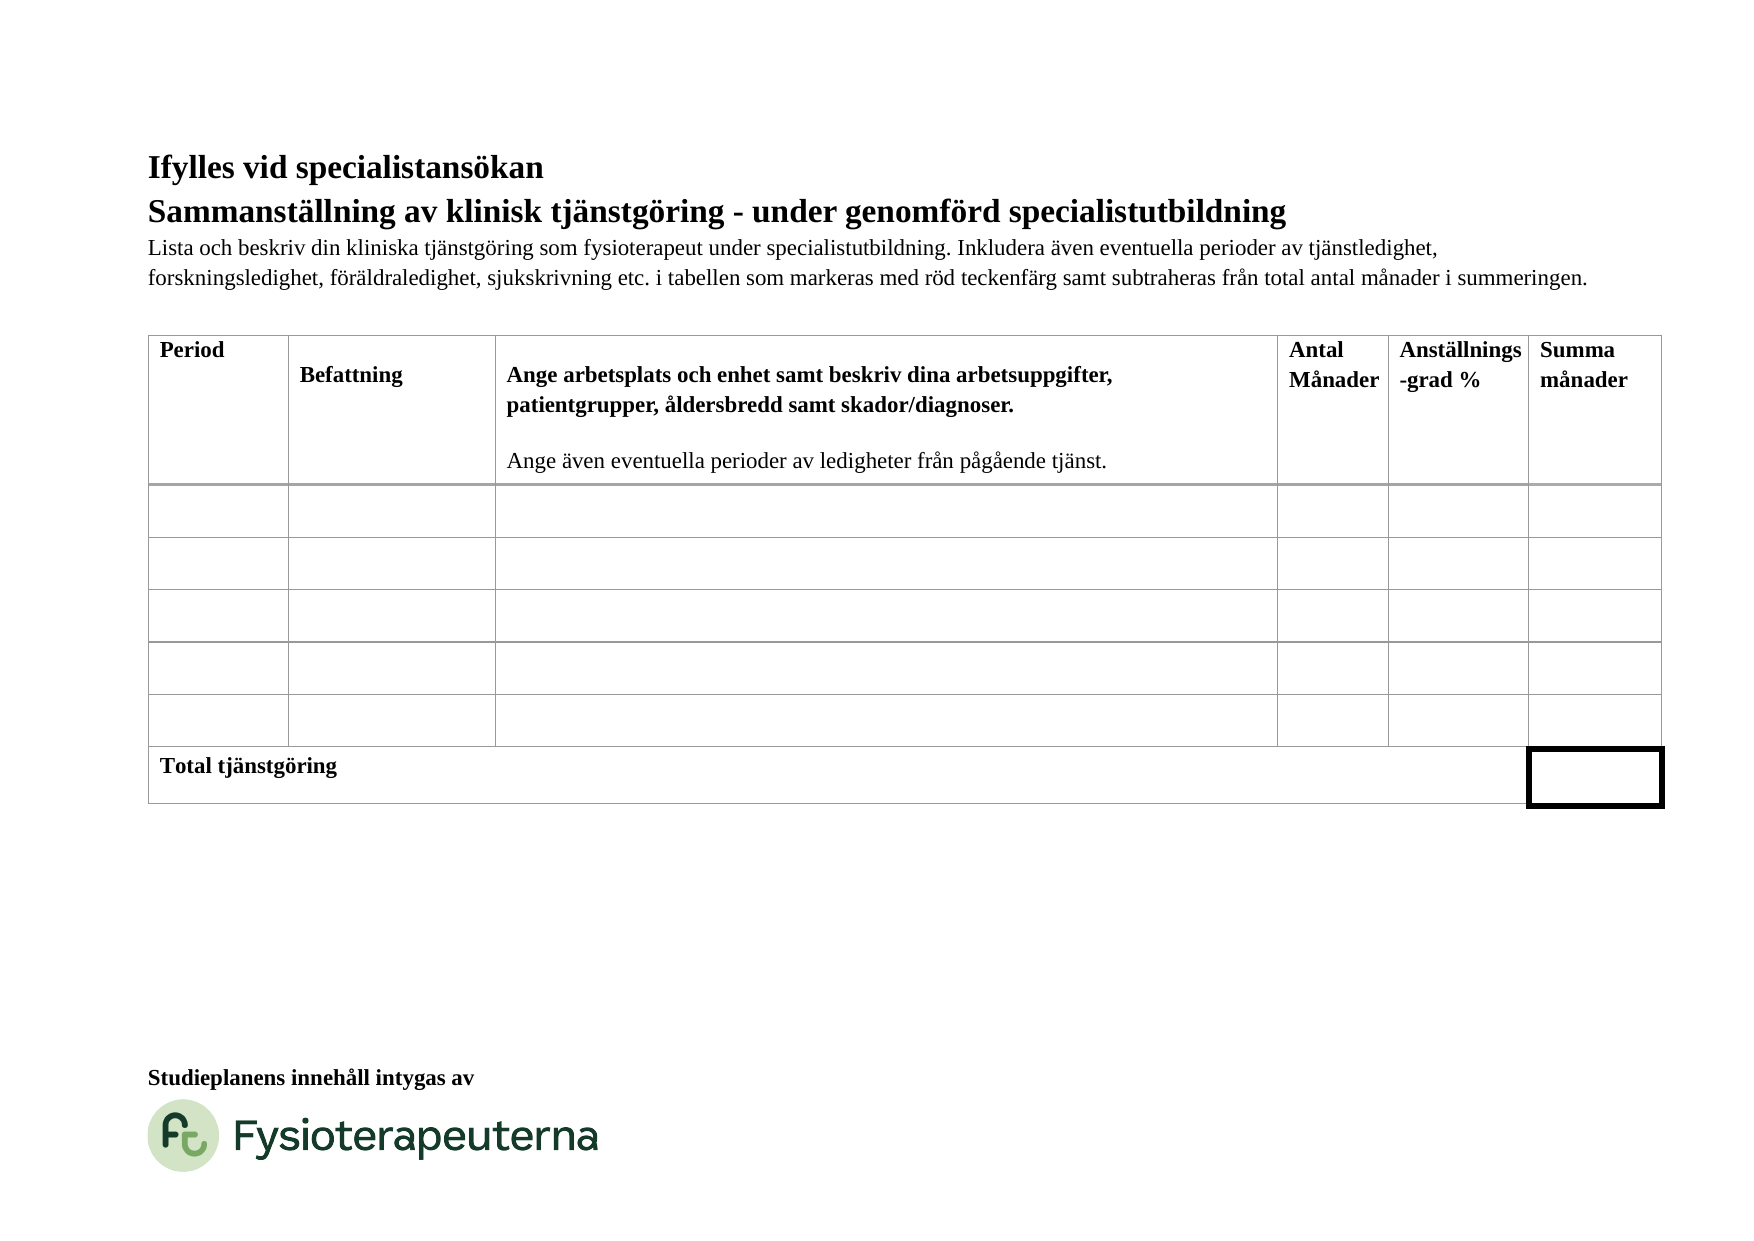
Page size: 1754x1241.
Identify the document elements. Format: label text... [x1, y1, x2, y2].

table_cell [1278, 486, 1388, 537]
table_header Period [149, 336, 288, 483]
table_cell [1278, 590, 1388, 641]
table_cell [149, 590, 288, 641]
table_cell [496, 590, 1277, 641]
table_header Summa månader [1529, 336, 1661, 483]
table_cell [1389, 590, 1528, 641]
text Studieplanens innehåll intygas av [148, 1064, 1606, 1091]
table_cell Total tjänstgöring [149, 747, 1526, 803]
picture [147, 1099, 598, 1172]
table_cell [1532, 752, 1659, 803]
subtitle Ifylles vid specialistansökan Sammanställning av klinisk tjänstgöring - under genomförd specialistutbildning Lista och beskriv din kliniska tjänstgöring som fysioterapeut under specialistutbildning. Inkludera även eventuella perioder av tjänstledighet, forskningsledighet, föräldraledighet, sjukskrivning etc. i tabellen som markeras med röd teckenfärg samt subtraheras från total antal månader i summeringen. [148, 148, 1606, 291]
table_cell [1389, 486, 1528, 537]
table_header Ange arbetsplats och enhet samt beskriv dina arbetsuppgifter, patientgrupper, åldersbredd samt skador/diagnoser. Ange även eventuella perioder av ledigheter från pågående tjänst. [496, 336, 1277, 483]
table_header Anställnings-grad % [1389, 336, 1528, 483]
table_header Antal Månader [1278, 336, 1388, 483]
table_cell [149, 486, 288, 537]
table_cell [1389, 695, 1528, 746]
table_cell [289, 695, 495, 746]
table_cell [496, 643, 1277, 693]
table_cell [496, 538, 1277, 589]
table_cell [1529, 695, 1661, 746]
table_cell [289, 643, 495, 693]
table_cell [1278, 695, 1388, 746]
table_cell [1389, 538, 1528, 589]
table_cell [149, 643, 288, 693]
table_cell [496, 695, 1277, 746]
table_cell [1389, 643, 1528, 693]
table_cell [289, 538, 495, 589]
table_cell [149, 538, 288, 589]
table_cell [1529, 643, 1661, 693]
table_cell [149, 695, 288, 746]
table_cell [1529, 590, 1661, 641]
table_header Befattning [289, 336, 495, 483]
table_cell [496, 486, 1277, 537]
table_cell [1278, 538, 1388, 589]
table_cell [1529, 538, 1661, 589]
table_cell [1278, 643, 1388, 693]
table_cell [1529, 486, 1661, 537]
table_cell [289, 590, 495, 641]
table_cell [289, 486, 495, 537]
